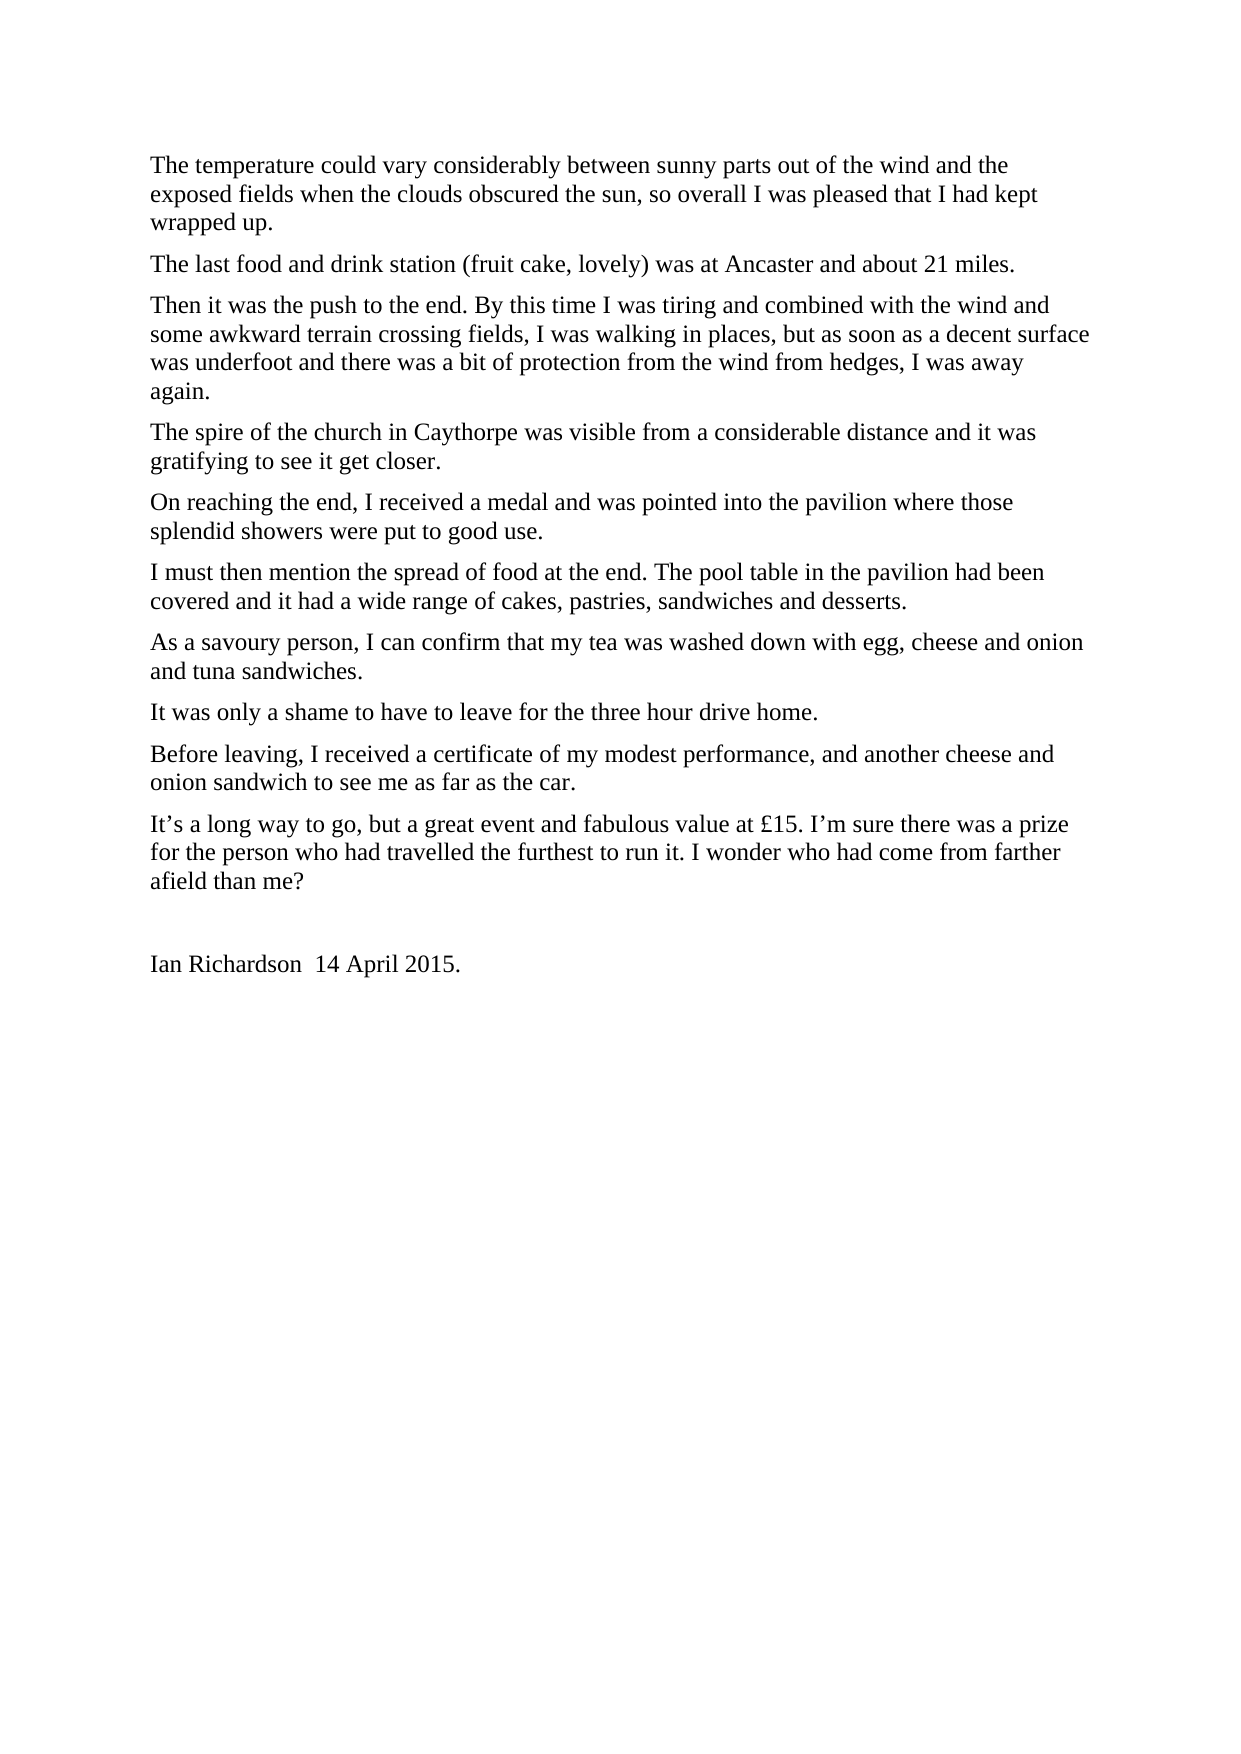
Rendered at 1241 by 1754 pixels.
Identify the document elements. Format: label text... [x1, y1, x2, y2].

text It’s a long way to go, but a great event and fabulous value at £15. I’m sure there was a prize for the person who had travelled the furthest to run it. I wonder who had come from farther afield than me? [150, 809, 1090, 895]
text Before leaving, I received a certificate of my modest performance, and another cheese and onion sandwich to see me as far as the car. [150, 739, 1090, 796]
text Ian Richardson 14 April 2015. aythorpe Canter - 11 April 2015. [150, 949, 1090, 977]
text Then it was the push to the end. By this time I was tiring and combined with the wind and some awkward terrain crossing fields, I was walking in places, but as soon as a decent surface was underfoot and there was a bit of protection from the wind from hedges, I was away again. [150, 290, 1090, 405]
text The temperature could vary considerably between sunny parts out of the wind and the exposed fields when the clouds obscured the sun, so overall I was pleased that I had kept wrapped up. [150, 150, 1090, 236]
text The last food and drink station (fruit cake, lovely) was at Ancaster and about 21 miles. [150, 249, 1090, 277]
text It was only a shame to have to leave for the three hour drive home. [150, 697, 1090, 726]
text As a savoury person, I can confirm that my tea was washed down with egg, cheese and onion and tuna sandwiches. [150, 627, 1090, 685]
text On reaching the end, I received a medal and was pointed into the pavilion where those splendid showers were put to good use. [150, 487, 1090, 545]
text The spire of the church in Caythorpe was visible from a considerable distance and it was gratifying to see it get closer. [150, 417, 1090, 475]
text I must then mention the spread of food at the end. The pool table in the pavilion had been covered and it had a wide range of cakes, pastries, sandwiches and desserts. [150, 557, 1090, 615]
